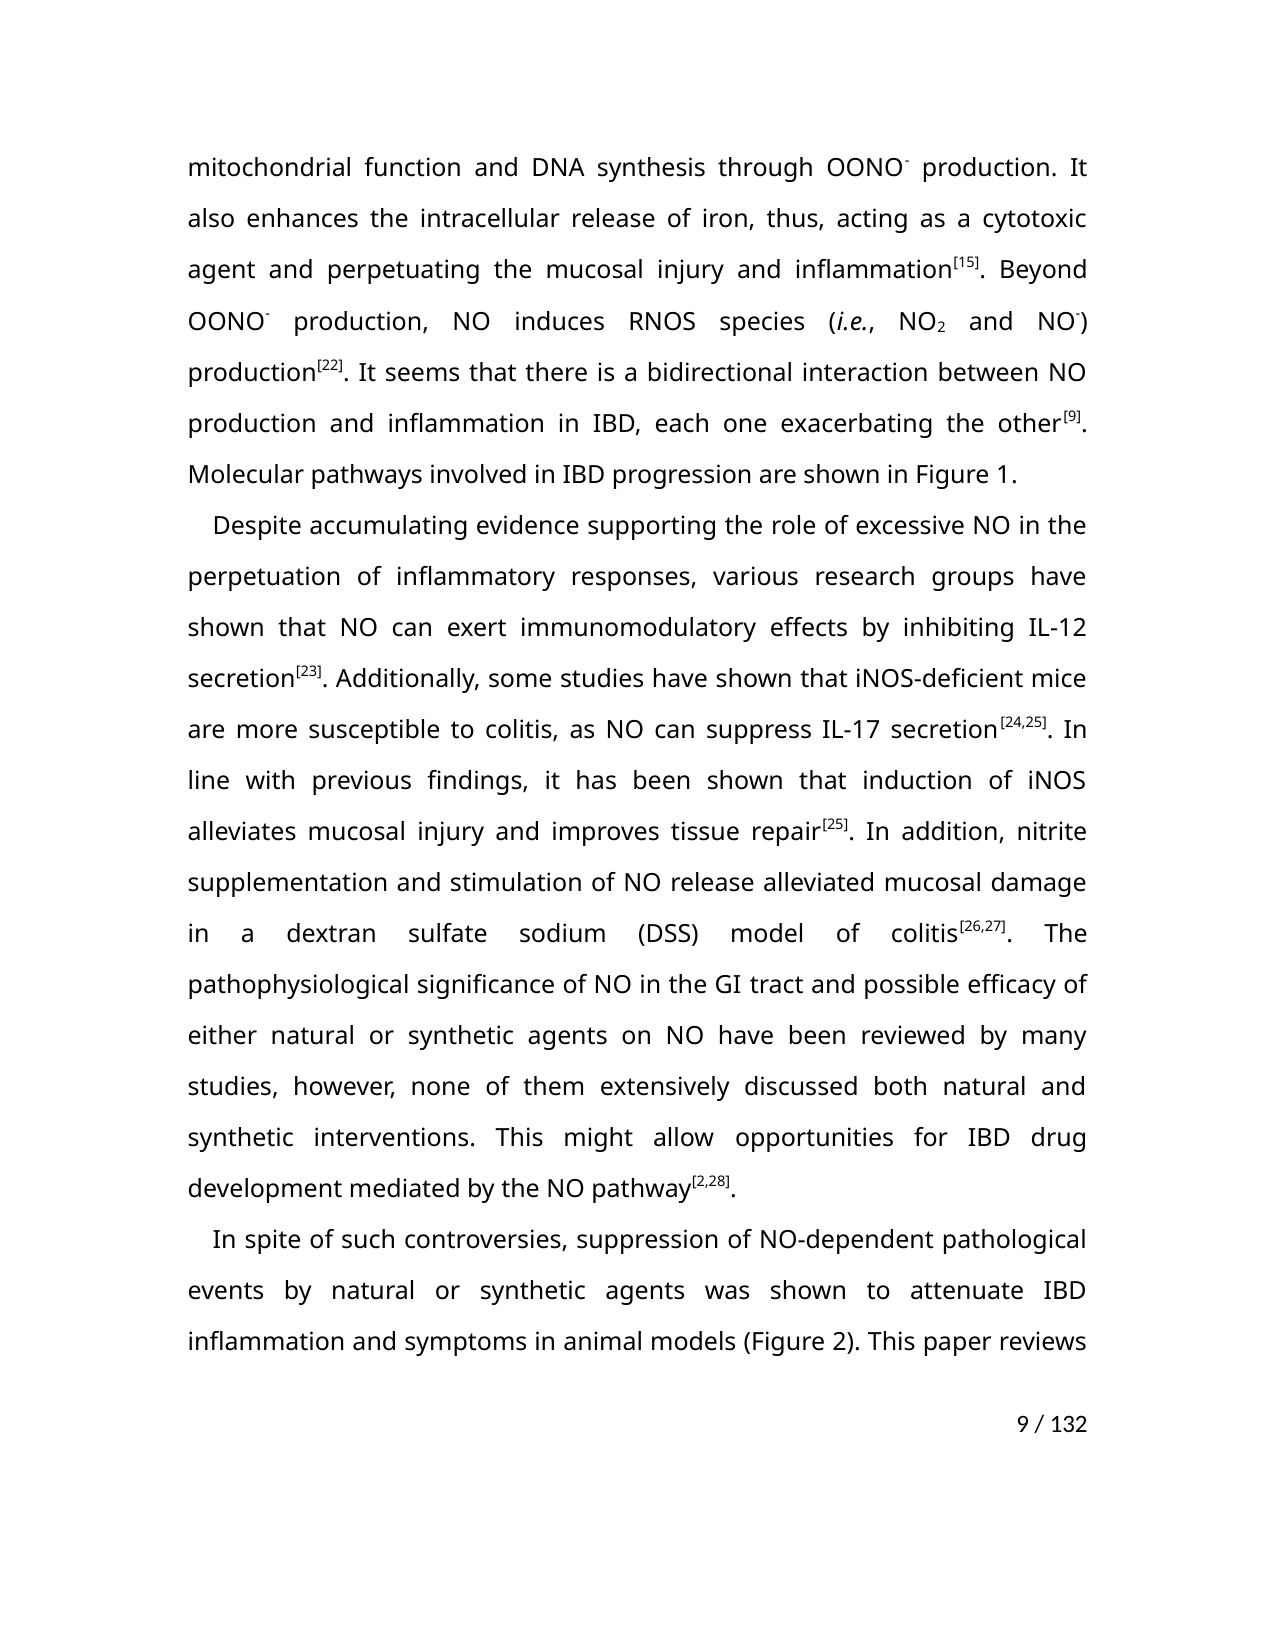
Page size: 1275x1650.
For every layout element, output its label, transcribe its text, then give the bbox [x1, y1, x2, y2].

text Despite accumulating evidence supporting the role of excessive NO in the perpetuation of inflammatory responses, various research groups have shown that NO can exert immunomodulatory effects by inhibiting IL-12 secretion[23]. Additionally, some studies have shown that iNOS-deficient mice are more susceptible to colitis, as NO can suppress IL-17 secretion[24,25]. In line with previous findings, it has been shown that induction of iNOS alleviates mucosal injury and improves tissue repair[25]. In addition, nitrite supplementation and stimulation of NO release alleviated mucosal damage in a dextran sulfate sodium (DSS) model of colitis[26,27]. The pathophysiological significance of NO in the GI tract and possible efficacy of either natural or synthetic agents on NO have been reviewed by many studies, however, none of them extensively discussed both natural and synthetic interventions. This might allow opportunities for IBD drug development mediated by the NO pathway[2,28]. [187, 507, 1087, 1205]
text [187, 150, 1087, 490]
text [187, 1222, 1087, 1358]
